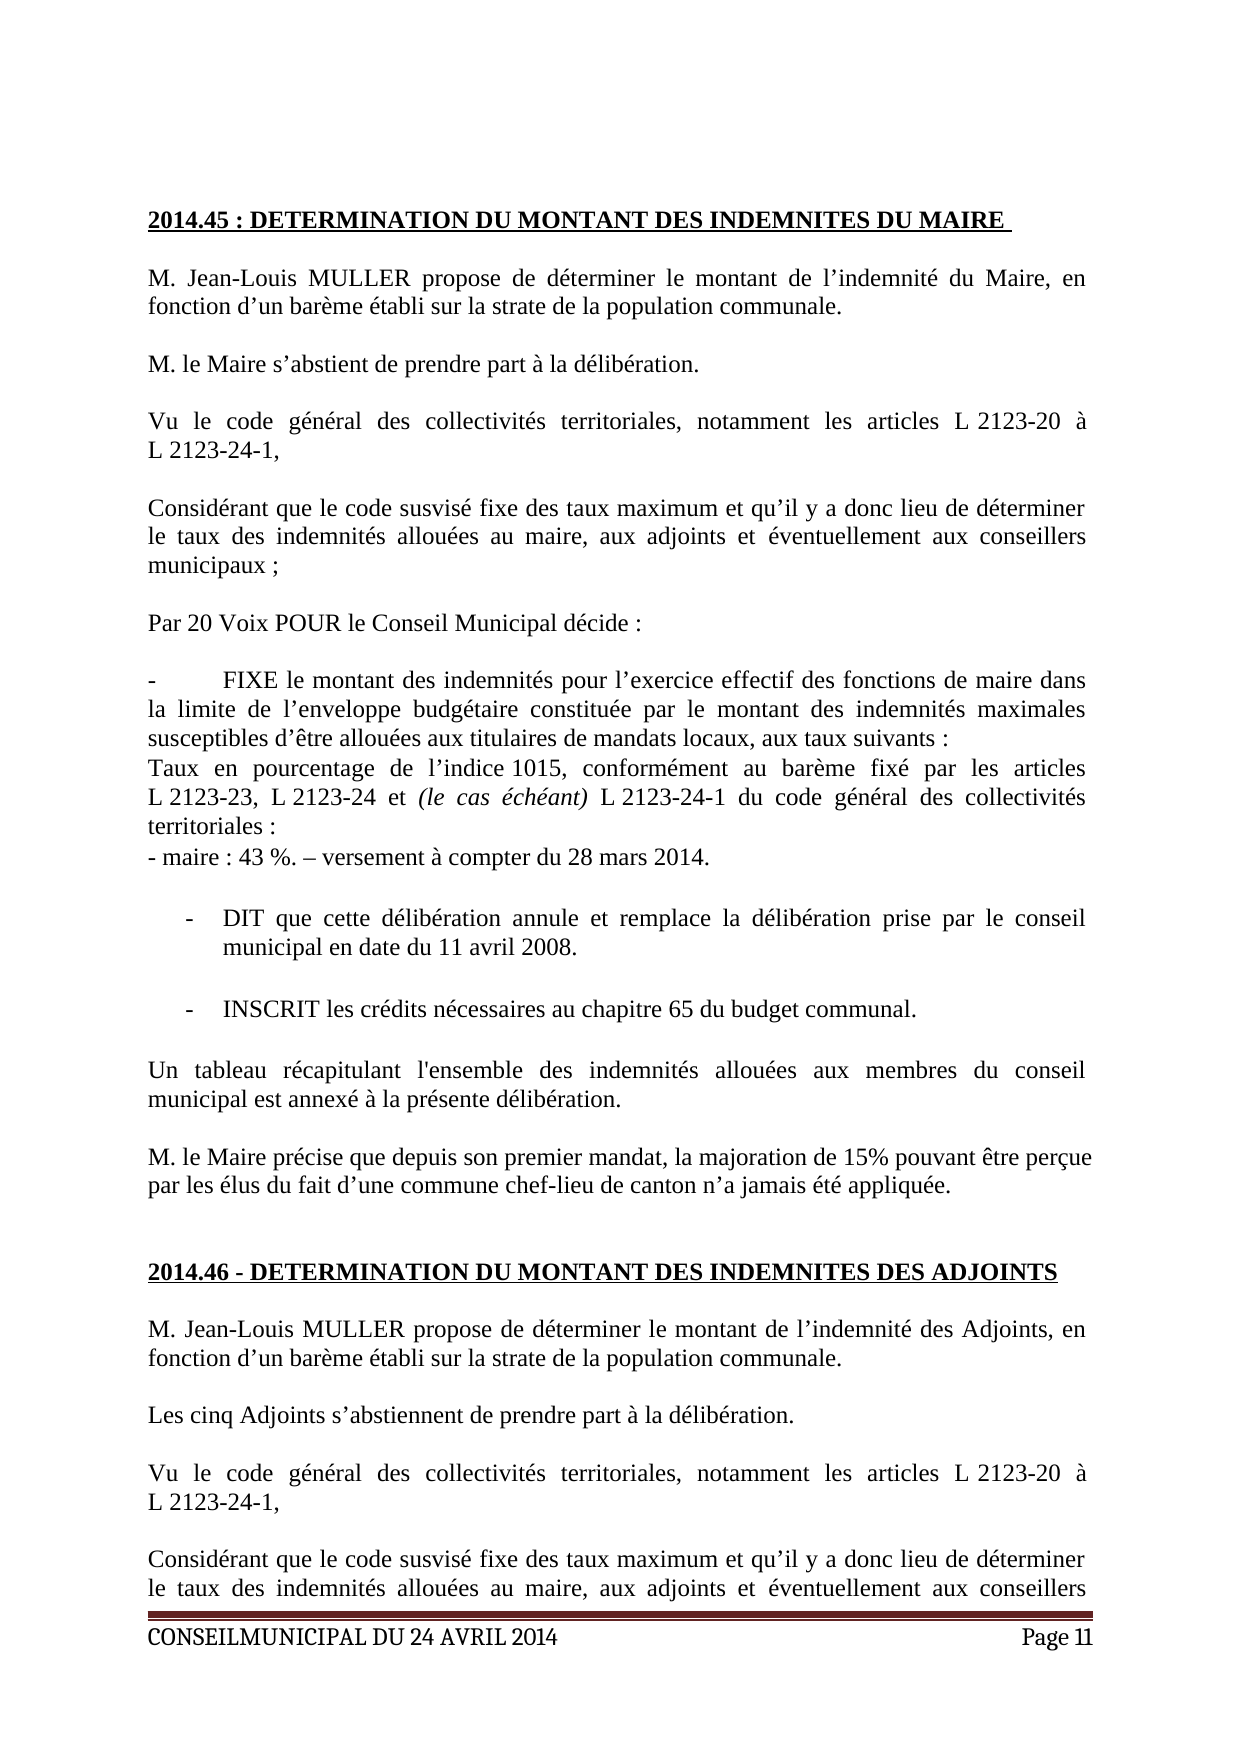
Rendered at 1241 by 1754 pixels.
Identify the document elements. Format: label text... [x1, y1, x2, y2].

list DIT que cette délibération annule et remplace la délibération prise par le conseil municipal en date du 11 avril 2008. [185, 903, 1087, 961]
text Un tableau récapitulant l'ensemble des indemnités allouées aux membres du conseil municipal est annexé à la présente délibération. [148, 1056, 1087, 1113]
list FIXE le montant des indemnités pour l’exercice effectif des fonctions de maire dans la limite de l’enveloppe budgétaire constituée par le montant des indemnités maximales susceptibles d’être allouées aux titulaires de mandats locaux, aux taux suivants : [148, 665, 1087, 751]
text 2014.46 - DETERMINATION DU MONTANT DES INDEMNITES DES ADJOINTS [148, 1257, 1093, 1286]
text Vu le code général des collectivités territoriales, notamment les articles L 2123-20 à L 2123-24-1, [148, 406, 1087, 464]
text Par 20 Voix POUR le Conseil Municipal décide : [148, 608, 1087, 636]
text Vu le code général des collectivités territoriales, notamment les articles L 2123-20 à L 2123-24-1, [148, 1458, 1087, 1516]
text Taux en pourcentage de l’indice 1015, conformément au barème fixé par les articles L 2123-23, L 2123-24 et (le cas échéant) L 2123-24-1 du code général des collectivités territoriales : [148, 753, 1087, 840]
text M. le Maire s’abstient de prendre part à la délibération. [148, 349, 1087, 378]
text Les cinq Adjoints s’abstiennent de prendre part à la délibération. [148, 1401, 1087, 1429]
text M. Jean-Louis MULLER propose de déterminer le montant de l’indemnité du Maire, en fonction d’un barème établi sur la strate de la population communale. [148, 263, 1087, 320]
text M. Jean-Louis MULLER propose de déterminer le montant de l’indemnité des Adjoints, en fonction d’un barème établi sur la strate de la population communale. [148, 1314, 1087, 1372]
list INSCRIT les crédits nécessaires au chapitre 65 du budget communal. [185, 994, 1087, 1023]
text - maire : 43 %. – versement à compter du 28 mars 2014. [148, 842, 1087, 871]
text M. le Maire précise que depuis son premier mandat, la majoration de 15% pouvant être perçue par les élus du fait d’une commune chef-lieu de canton n’a jamais été appliquée. [148, 1142, 1093, 1199]
text 2014.45 : DETERMINATION DU MONTANT DES INDEMNITES DU MAIRE [148, 205, 1093, 234]
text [148, 1544, 1087, 1602]
